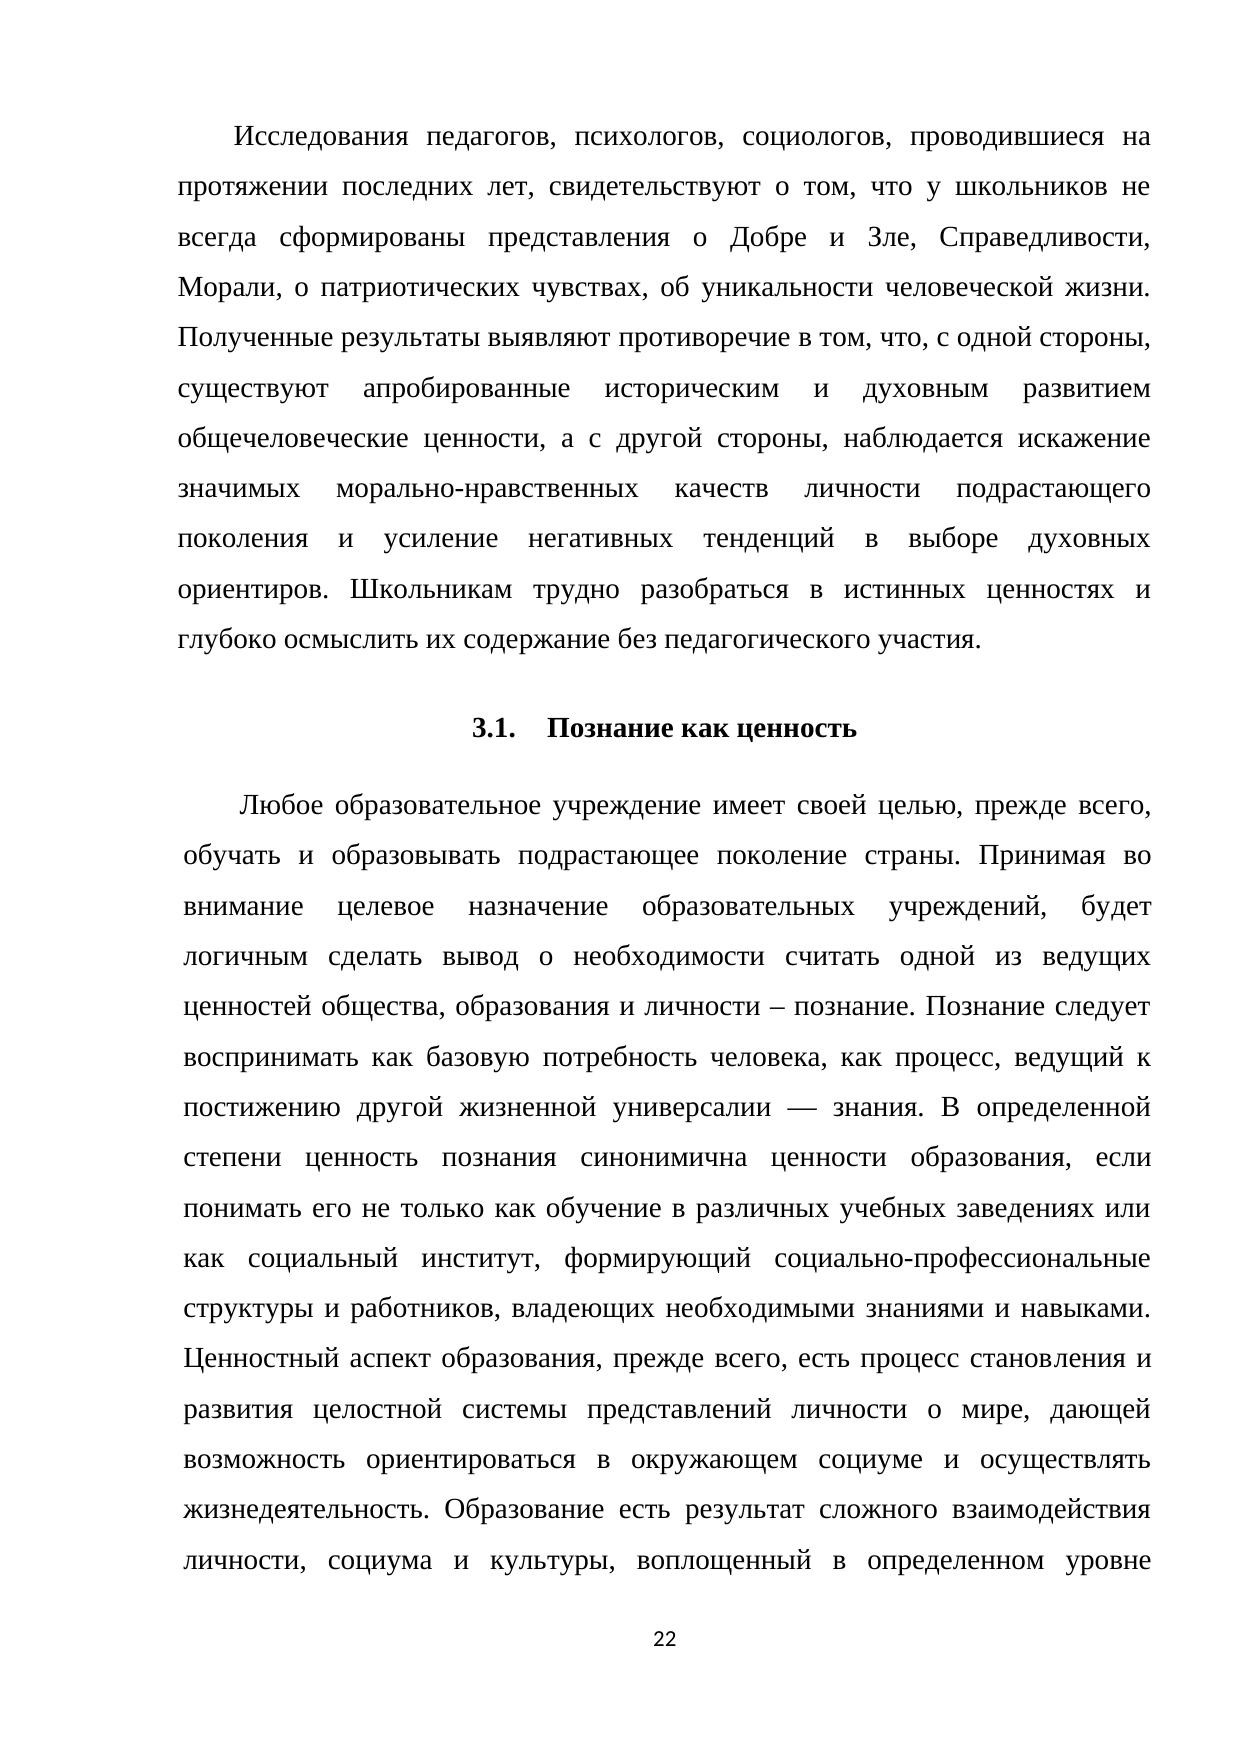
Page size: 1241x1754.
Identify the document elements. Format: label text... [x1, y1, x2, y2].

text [183, 787, 1152, 1575]
text Исследования педагогов, психологов, социологов, проводившиеся на протяжении последних лет, свидетельствуют о том, что у школьников не всегда сформированы представления о Добре и Зле, Справедливости, Морали, о патриотических чувствах, об уникальности человеческой жизни. Полученные результаты выявляют противоречие в том, что, с одной стороны, существуют апробированные историческим и духовным развитием общечеловеческие ценности, а с другой стороны, наблюдается искажение значимых морально-нравственных качеств личности подрастающего поколения и усиление негативных тенденций в выборе духовных ориентиров. Школьникам трудно разобраться в истинных ценностях и глубоко осмыслить их содержание без педагогического участия. [177, 118, 1152, 655]
list Познание как ценность [177, 710, 1152, 744]
